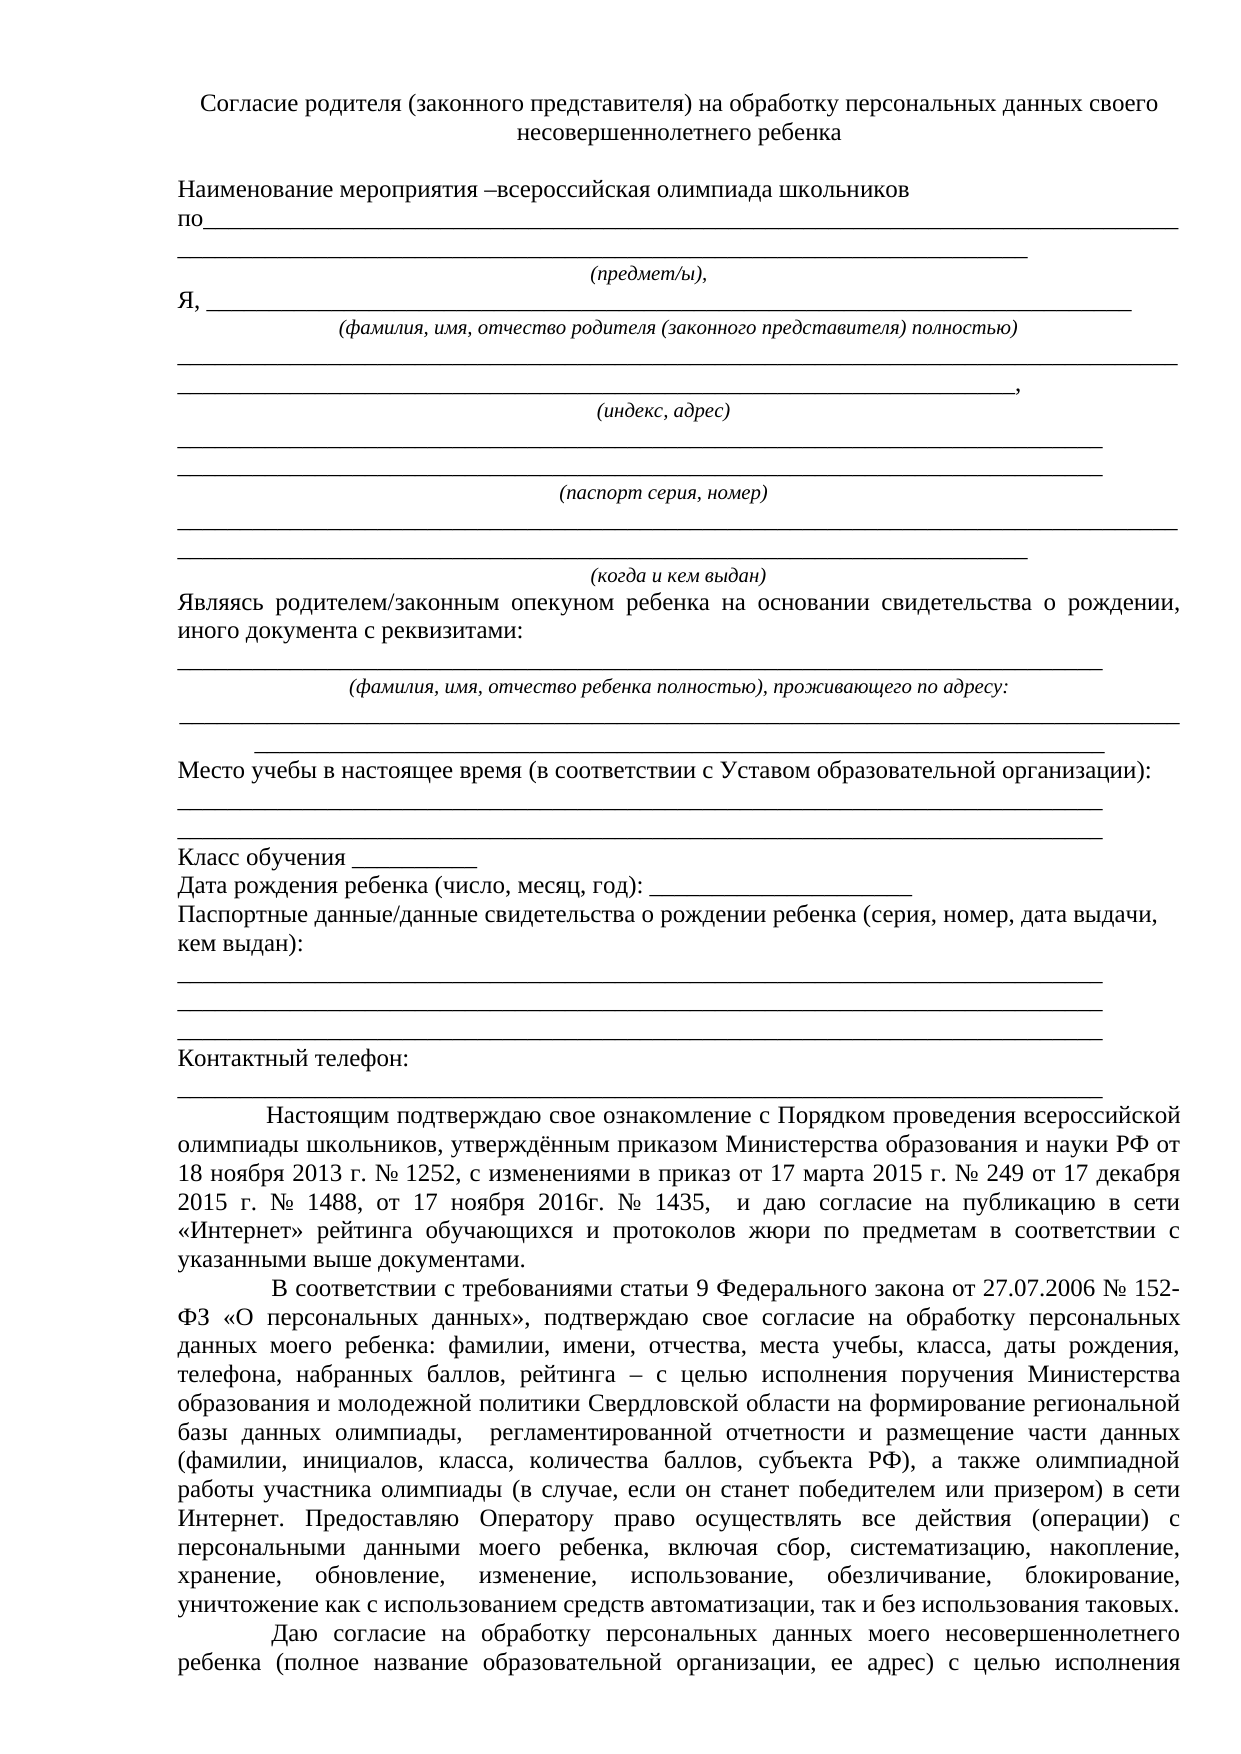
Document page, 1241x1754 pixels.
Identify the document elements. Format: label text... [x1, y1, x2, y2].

text ____________________________________________________________________________________________________________________________________________________ [177, 504, 1181, 562]
text В соответствии с требованиями статьи 9 Федерального закона от 27.07.2006 № 152-ФЗ «О персональных данных», подтверждаю свое согласие на обработку персональных данных моего ребенка: фамилии, имени, отчества, места учебы, класса, даты рождения, телефона, набранных баллов, рейтинга – с целью исполнения поручения Министерства образования и молодежной политики Свердловской области на формирование региональной базы данных олимпиады, регламентированной отчетности и размещение части данных (фамилии, инициалов, класса, количества баллов, субъекта РФ), а также олимпиадной работы участника олимпиады (в случае, если он станет победителем или призером) в сети Интернет. Предоставляю Оператору право осуществлять все действия (операции) с персональными данными моего ребенка, включая сбор, систематизацию, накопление, хранение, обновление, изменение, использование, обезличивание, блокирование, уничтожение как с использованием средств автоматизации, так и без использования таковых. [177, 1273, 1181, 1618]
text ___________________________________________________________________________________________________________________________________________________, [177, 339, 1181, 397]
text __________________________________________________________________________ [177, 644, 1181, 673]
text (индекс, адрес) [148, 397, 1181, 422]
text Наименование мероприятия –всероссийская олимпиада школьников по__________________________________________________________________________________________________________________________________________________ [177, 174, 1181, 260]
text (паспорт серия, номер) [148, 479, 1181, 504]
text Класс обучения __________ [177, 842, 1181, 870]
text Являясь родителем/законным опекуном ребенка на основании свидетельства о рождении, иного документа с реквизитами: [177, 587, 1181, 644]
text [177, 1618, 1181, 1675]
text Дата рождения ребенка (число, месяц, год): _____________________ [177, 870, 1181, 899]
text __________________________________________________________________________ [177, 813, 1181, 842]
text __________________________________________________________________________ [177, 450, 1181, 479]
text Паспортные данные/данные свидетельства о рождении ребенка (серия, номер, дата выдачи, кем выдан): __________________________________________________________________________ [177, 899, 1181, 985]
text Контактный телефон: __________________________________________________________________________ [177, 1043, 1181, 1100]
text __________________________________________________________________________ [177, 422, 1181, 450]
text Я, __________________________________________________________________________ [177, 285, 1181, 314]
text __________________________________________________________________________ [177, 1014, 1181, 1043]
text Место учебы в настоящее время (в соответствии с Уставом образовательной организации): __________________________________________________________________________ [177, 755, 1181, 813]
text (фамилия, имя, отчество родителя (законного представителя) полностью) [177, 314, 1181, 339]
text (предмет/ы), [177, 260, 1181, 285]
text (когда и кем выдан) [177, 562, 1181, 587]
text Согласие родителя (законного представителя) на обработку персональных данных своего несовершеннолетнего ребенка [177, 88, 1181, 145]
text (фамилия, имя, отчество ребенка полностью), проживающего по адресу: ____________________________________________________________________________________________________________________________________________________ [177, 673, 1181, 755]
text Настоящим подтверждаю свое ознакомление с Порядком проведения всероссийской олимпиады школьников, утверждённым приказом Министерства образования и науки РФ от 18 ноября 2013 г. № 1252, с изменениями в приказ от 17 марта 2015 г. № 249 от 17 декабря 2015 г. № 1488, от 17 ноября 2016г. № 1435, и даю согласие на публикацию в сети «Интернет» рейтинга обучающихся и протоколов жюри по предметам в соответствии с указанными выше документами. [177, 1100, 1181, 1273]
text __________________________________________________________________________ [177, 985, 1181, 1014]
